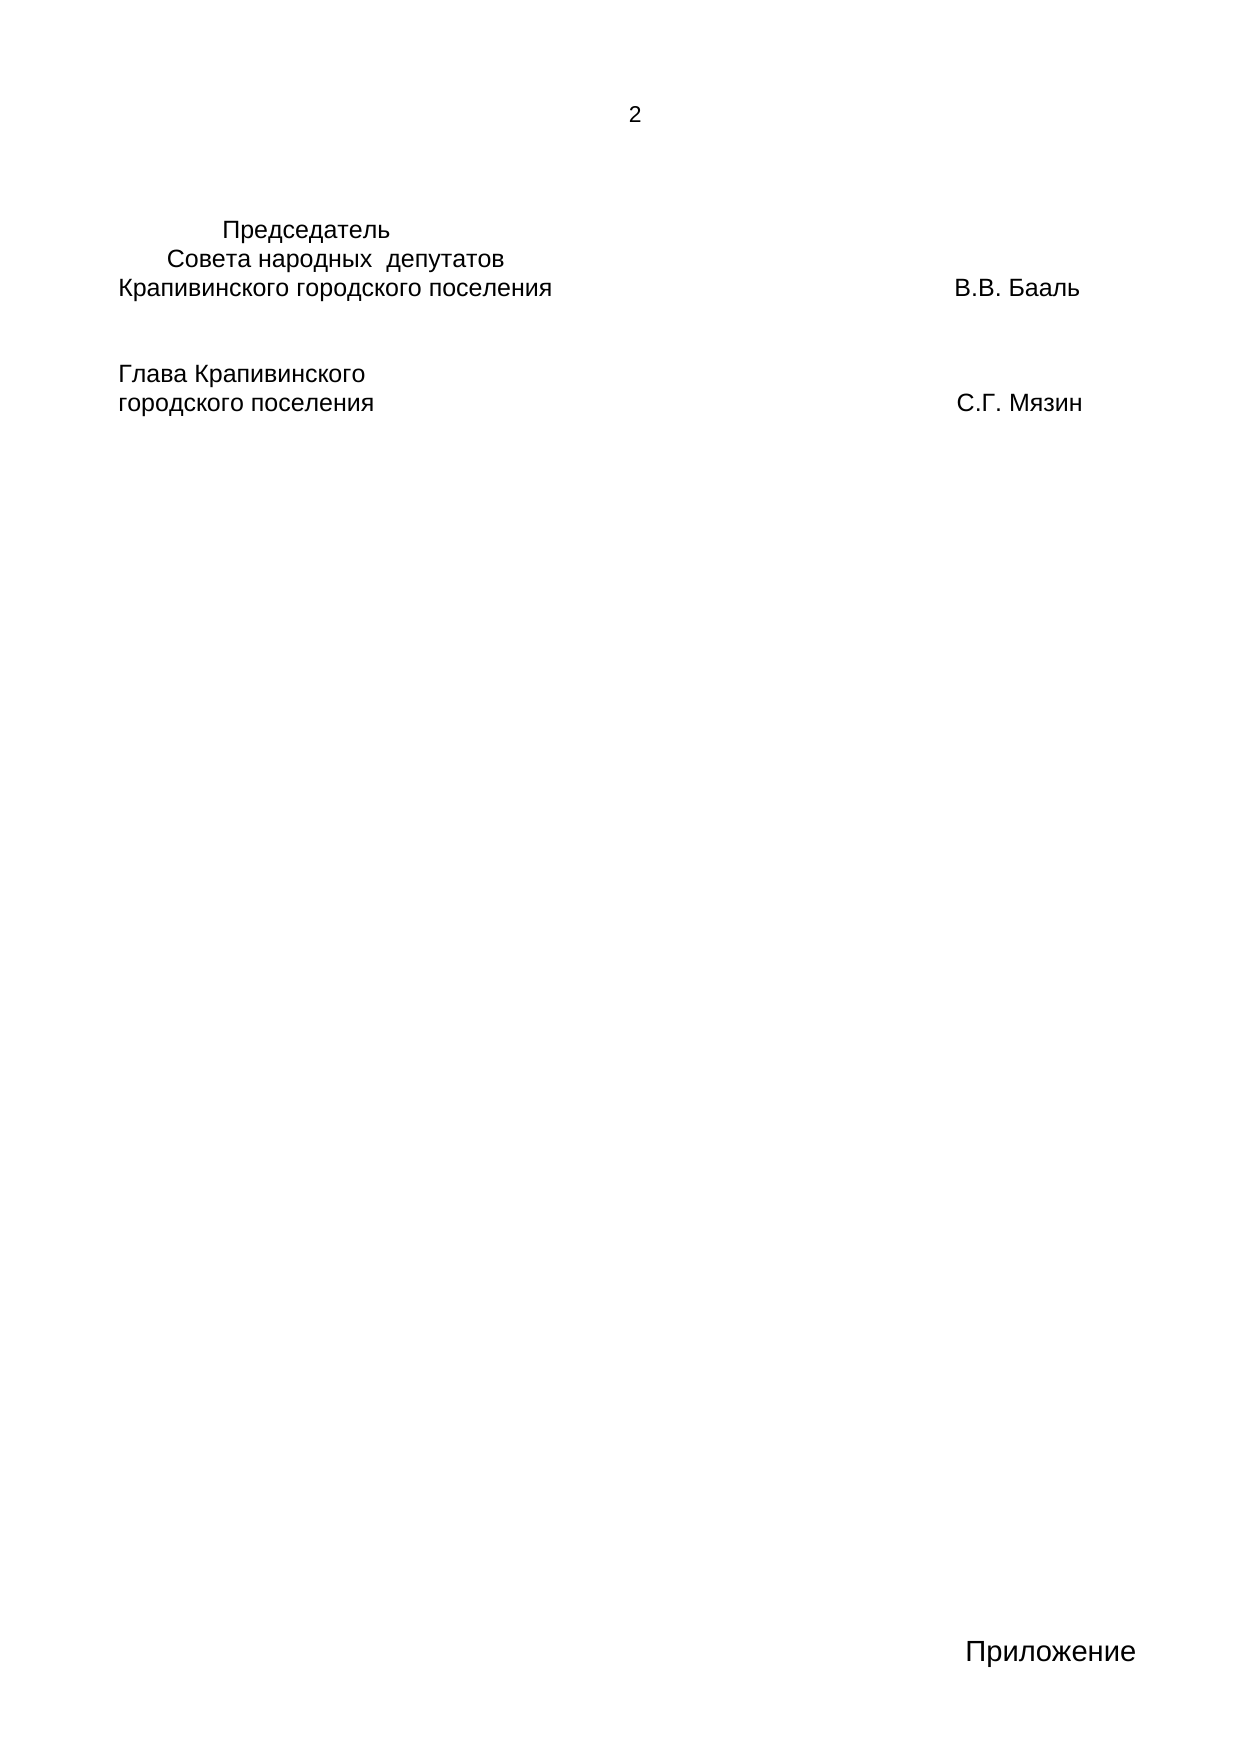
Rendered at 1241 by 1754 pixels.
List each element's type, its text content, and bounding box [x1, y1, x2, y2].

text городского поселения С.Г. Мязин [118, 388, 1152, 417]
text Крапивинского городского поселения В.В. Бааль [118, 273, 1152, 302]
text Глава Крапивинского [118, 359, 1152, 388]
text Совета народных депутатов [118, 244, 1152, 273]
text Председатель [118, 216, 1152, 244]
text Приложение [118, 1634, 1152, 1668]
